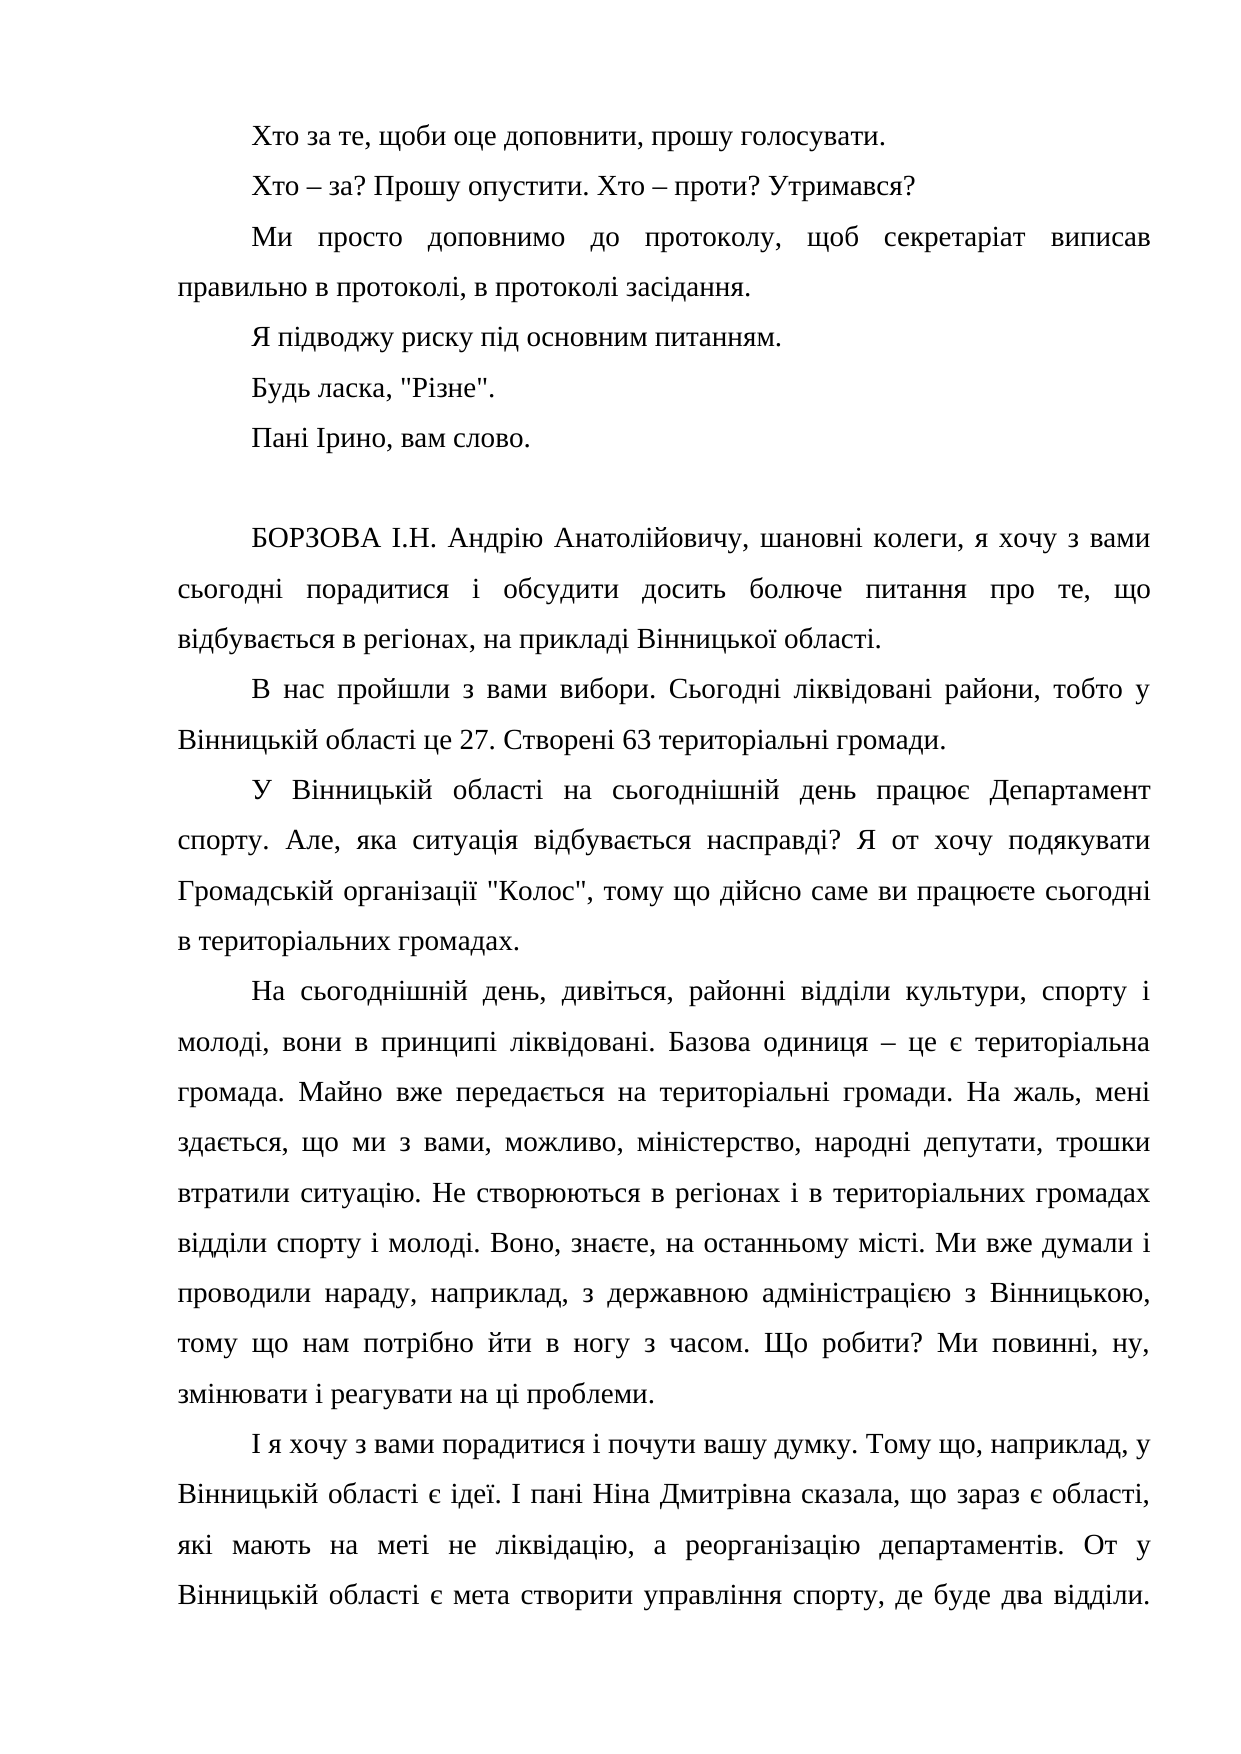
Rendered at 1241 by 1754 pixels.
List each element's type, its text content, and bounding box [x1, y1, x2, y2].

text Я підводжу риску під основним питанням. [177, 319, 1152, 353]
text Хто – за? Прошу опустити. Хто – проти? Утримався? [177, 168, 1152, 202]
text На сьогоднішній день, дивіться, районні відділи культури, спорту і молоді, вони в принципі ліквідовані. Базова одиниця – це є територіальна громада. Майно вже передається на територіальні громади. На жаль, мені здається, що ми з вами, можливо, міністерство, народні депутати, трошки втратили ситуацію. Не створюються в регіонах і в територіальних громадах відділи спорту і молоді. Воно, знаєте, на останньому місті. Ми вже думали і проводили нараду, наприклад, з державною адміністрацією з Вінницькою, тому що нам потрібно йти в ногу з часом. Що робити? Ми повинні, ну, змінювати і реагувати на ці проблеми. [177, 973, 1152, 1409]
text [177, 1426, 1152, 1611]
text Будь ласка, "Різне". [177, 370, 1152, 403]
text Ми просто доповнимо до протоколу, щоб секретаріат виписав правильно в протоколі, в протоколі засідання. [177, 219, 1152, 303]
text В нас пройшли з вами вибори. Сьогодні ліквідовані райони, тобто у Вінницькій області це 27. Створені 63 територіальні громади. [177, 672, 1152, 755]
text Хто за те, щоби оце доповнити, прошу голосувати. [177, 118, 1152, 152]
text БОРЗОВА І.Н. Андрію Анатолійовичу, шановні колеги, я хочу з вами сьогодні порадитися і обсудити досить болюче питання про те, що відбувається в регіонах, на прикладі Вінницької області. [177, 521, 1152, 655]
text Пані Ірино, вам слово. [177, 420, 1152, 453]
text У Вінницькій області на сьогоднішній день працює Департамент спорту. Але, яка ситуація відбувається насправді? Я от хочу подякувати Громадській організації "Колос", тому що дійсно саме ви працюєте сьогодні в територіальних громадах. [177, 772, 1152, 957]
